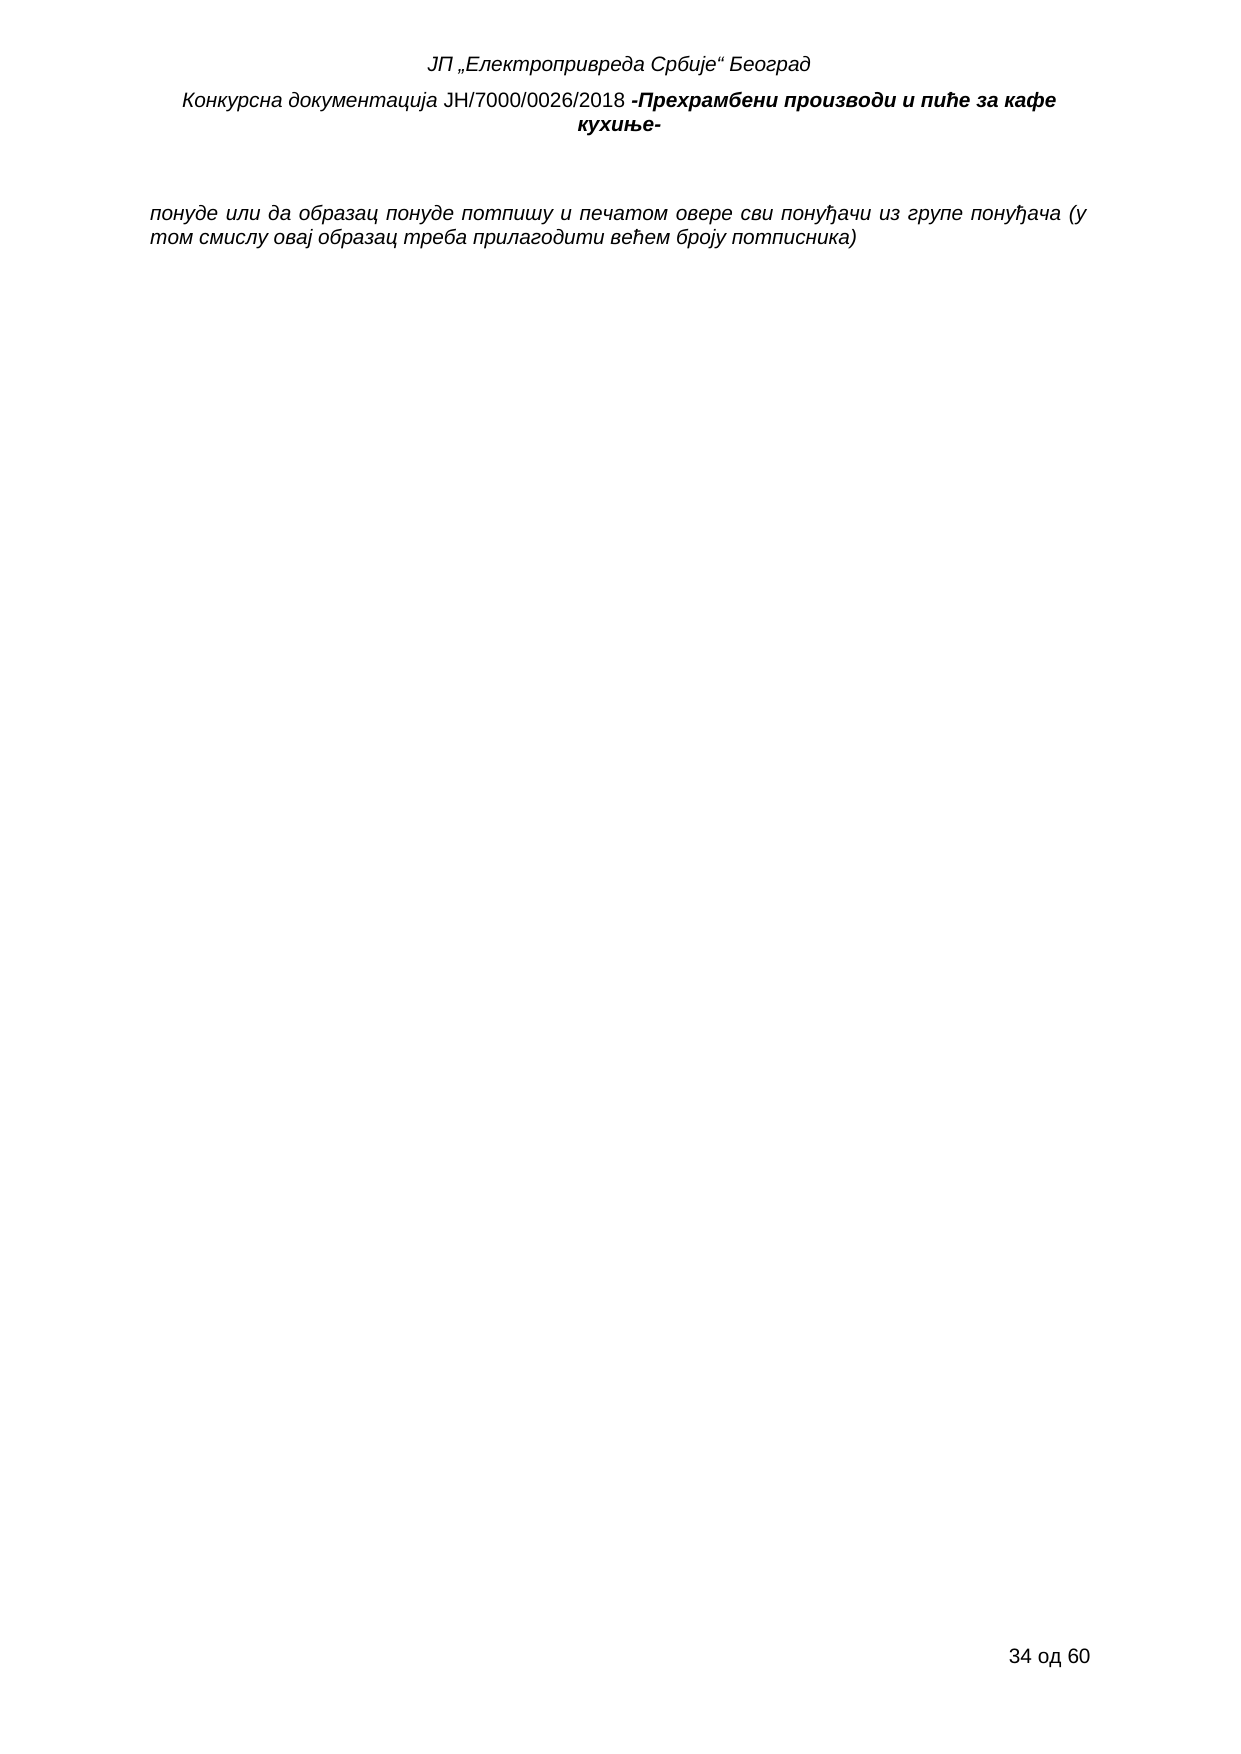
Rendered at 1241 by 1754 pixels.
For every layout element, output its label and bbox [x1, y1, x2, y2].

text [150, 201, 1090, 249]
